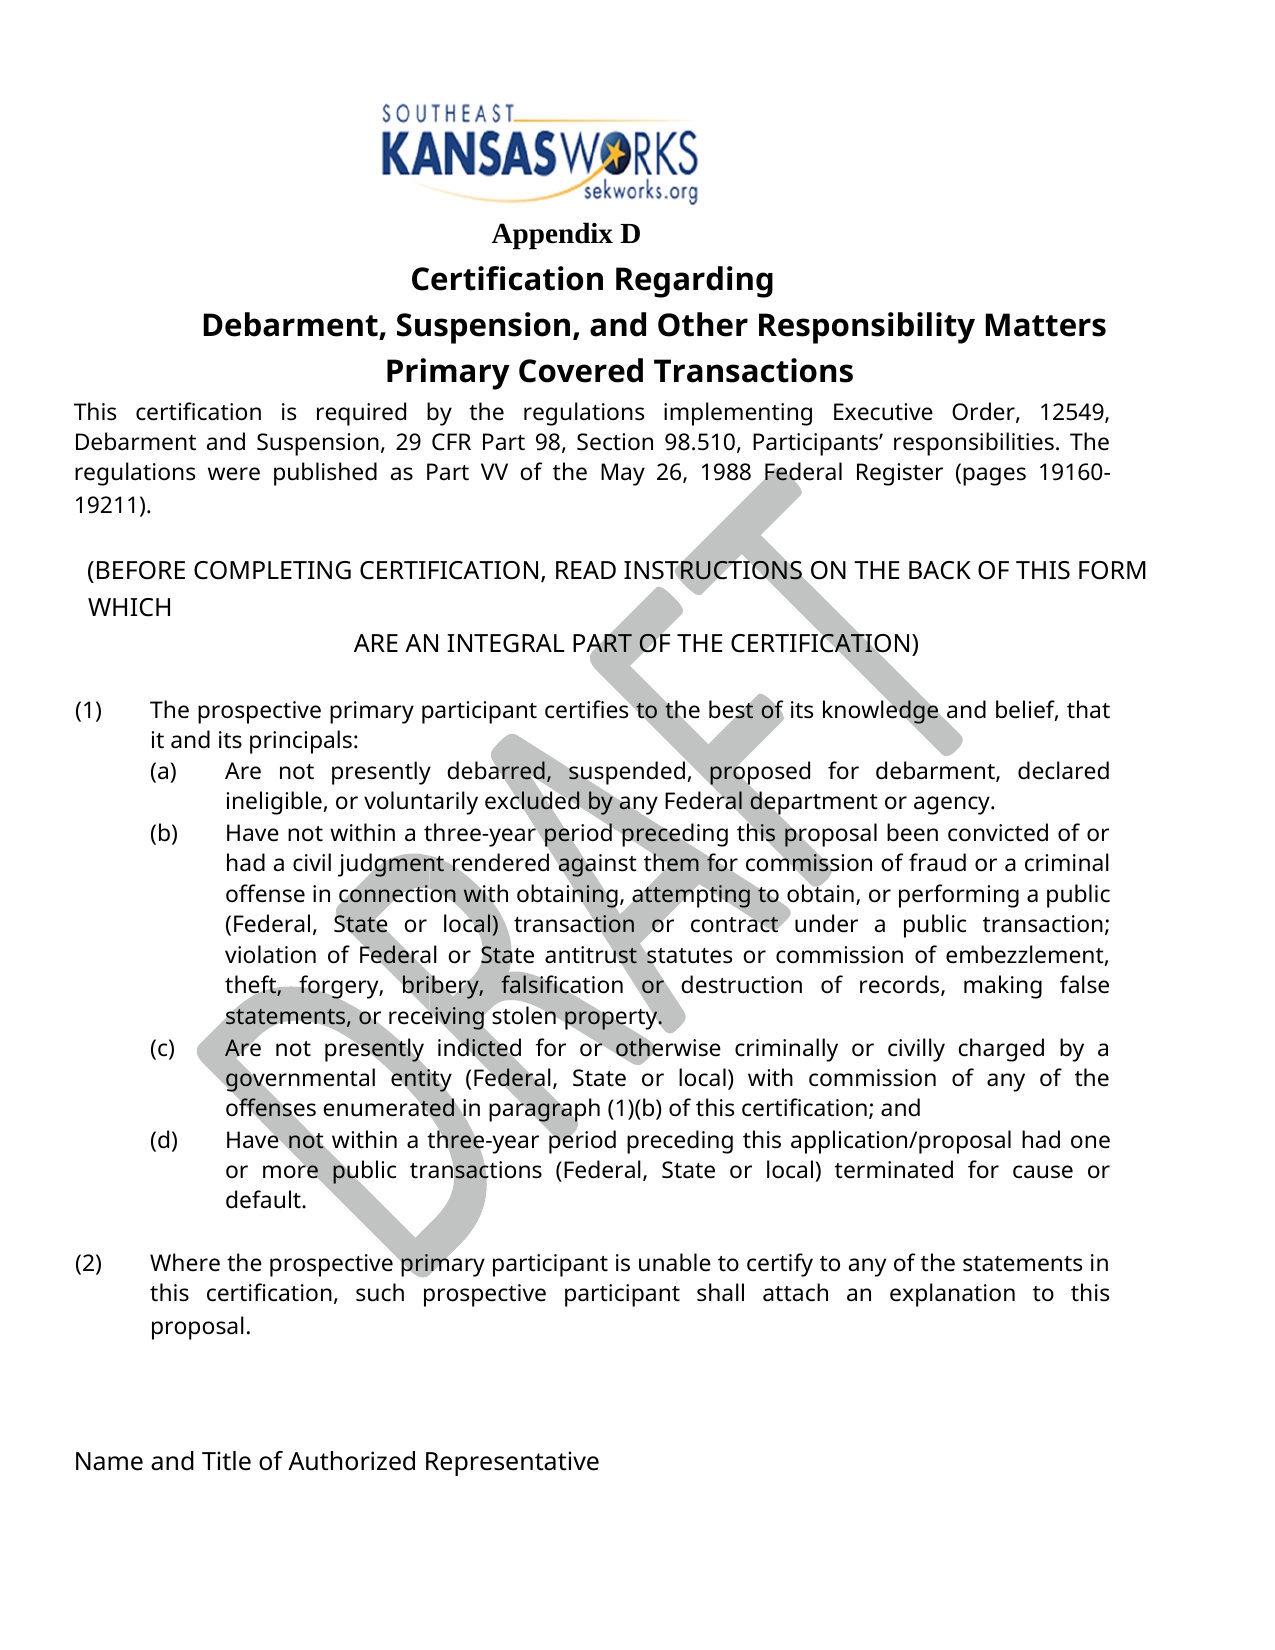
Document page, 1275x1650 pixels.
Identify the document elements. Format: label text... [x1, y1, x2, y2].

text (BEFORE COMPLETING CERTIFICATION, READ INSTRUCTIONS ON THE BACK OF THIS FORM WHICH [87, 552, 1200, 623]
text Appendix D [375, 216, 683, 250]
list Are not presently debarred, suspended, proposed for debarment, declared ineligible, or voluntarily excluded by any Federal department or agency. [150, 755, 1112, 817]
list Are not presently indicted for or otherwise criminally or civilly charged by a governmental entity (Federal, State or local) with commission of any of the offenses enumerated in paragraph (1)(b) of this certification; and [150, 1032, 1112, 1123]
list Where the prospective primary participant is unable to certify to any of the statements in this certification, such prospective participant shall attach an explanation to this proposal. [75, 1247, 1112, 1342]
text Name and Title of Authorized Representative [73, 1443, 1200, 1477]
picture [375, 98, 700, 210]
list The prospective primary participant certifies to the best of its knowledge and belief, that it and its principals: [75, 694, 1112, 755]
text Primary Covered Transactions [73, 349, 1200, 392]
text Debarment, Suspension, and Other Responsibility Matters [201, 303, 1200, 346]
text Certification Regarding [75, 257, 1110, 300]
text This certification is required by the regulations implementing Executive Order, 12549, Debarment and Suspension, 29 CFR Part 98, Section 98.510, Participants’ responsibilities. The regulations were published as Part VV of the May 26, 1988 Federal Register (pages 19160-19211). [73, 396, 1112, 521]
list Have not within a three-year period preceding this proposal been convicted of or had a civil judgment rendered against them for commission of fraud or a criminal offense in connection with obtaining, attempting to obtain, or performing a public (Federal, State or local) transaction or contract under a public transaction; violation of Federal or State antitrust statutes or commission of embezzlement, theft, forgery, bribery, falsification or destruction of records, making false statements, or receiving stolen property. [150, 817, 1112, 1031]
text ARE AN INTEGRAL PART OF THE CERTIFICATION) [353, 626, 1200, 660]
list Have not within a three-year period preceding this application/proposal had one or more public transactions (Federal, State or local) terminated for cause or default. [150, 1124, 1112, 1216]
